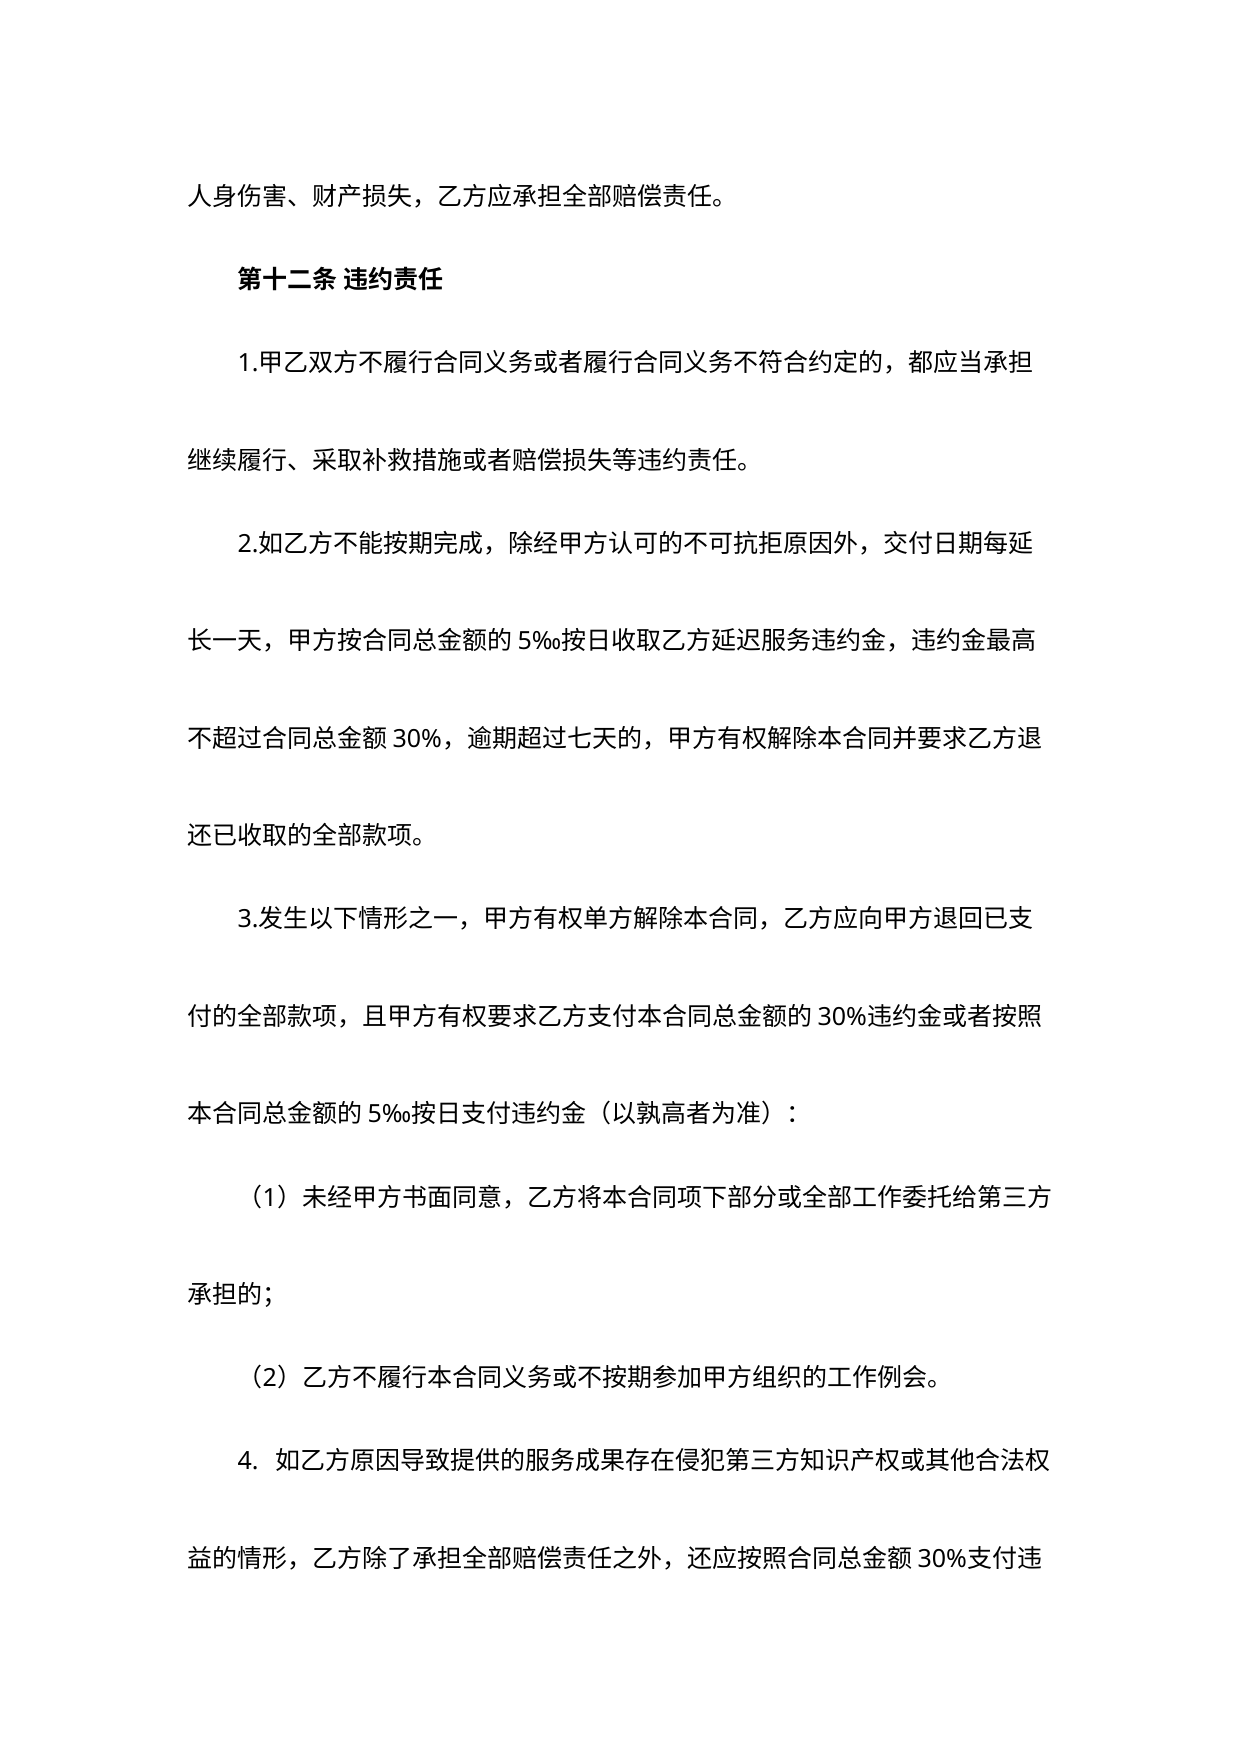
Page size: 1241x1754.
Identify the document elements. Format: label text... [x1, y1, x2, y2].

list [187, 162, 1053, 227]
list 违约责任 [187, 245, 1053, 310]
text 3.发生以下情形之一，甲方有权单方解除本合同，乙方应向甲方退回已支付的全部款项，且甲方有权要求乙方支付本合同总金额的30%违约金或者按照本合同总金额的5‰按日支付违约金（以孰高者为准）： [187, 884, 1053, 1144]
text 2.如乙方不能按期完成，除经甲方认可的不可抗拒原因外，交付日期每延长一天，甲方按合同总金额的5‰按日收取乙方延迟服务违约金，违约金最高不超过合同总金额30%，逾期超过七天的，甲方有权解除本合同并要求乙方退还已收取的全部款项。 [187, 509, 1053, 866]
list 乙方不履行本合同义务或不按期参加甲方组织的工作例会。 [187, 1343, 1053, 1408]
list 未经甲方书面同意，乙方将本合同项下部分或全部工作委托给第三方承担的； [187, 1163, 1053, 1325]
text 1.甲乙双方不履行合同义务或者履行合同义务不符合约定的，都应当承担继续履行、采取补救措施或者赔偿损失等违约责任。 [187, 328, 1053, 491]
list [187, 1426, 1053, 1589]
